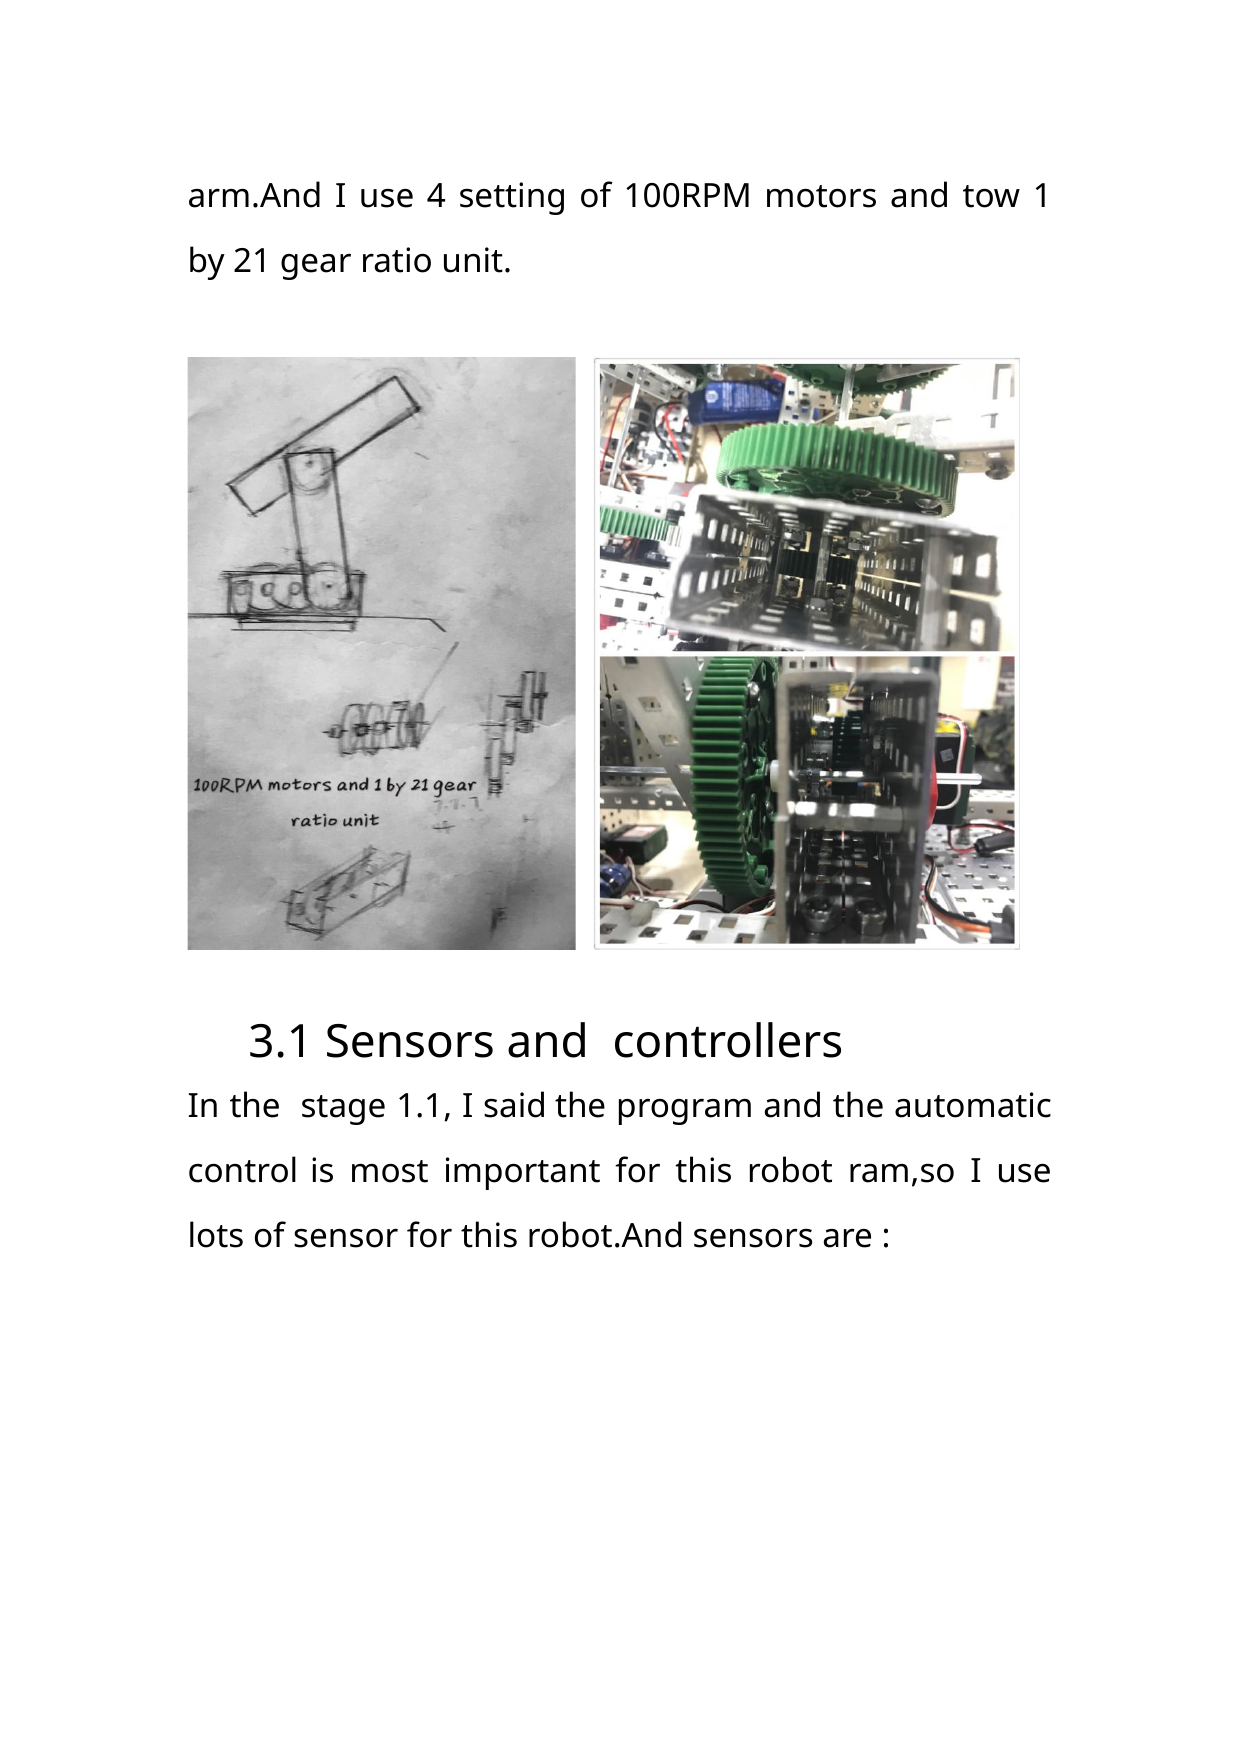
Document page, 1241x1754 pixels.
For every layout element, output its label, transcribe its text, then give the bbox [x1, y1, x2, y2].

text In the stage 1.1, I said the program and the automatic control is most important for this robot ram,so I use lots of sensor for this robot.And sensors are : [187, 1072, 1053, 1267]
picture [593, 357, 1020, 950]
picture [187, 357, 576, 950]
text 3.1 Sensors and controllers [187, 1007, 1053, 1072]
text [187, 162, 1053, 292]
